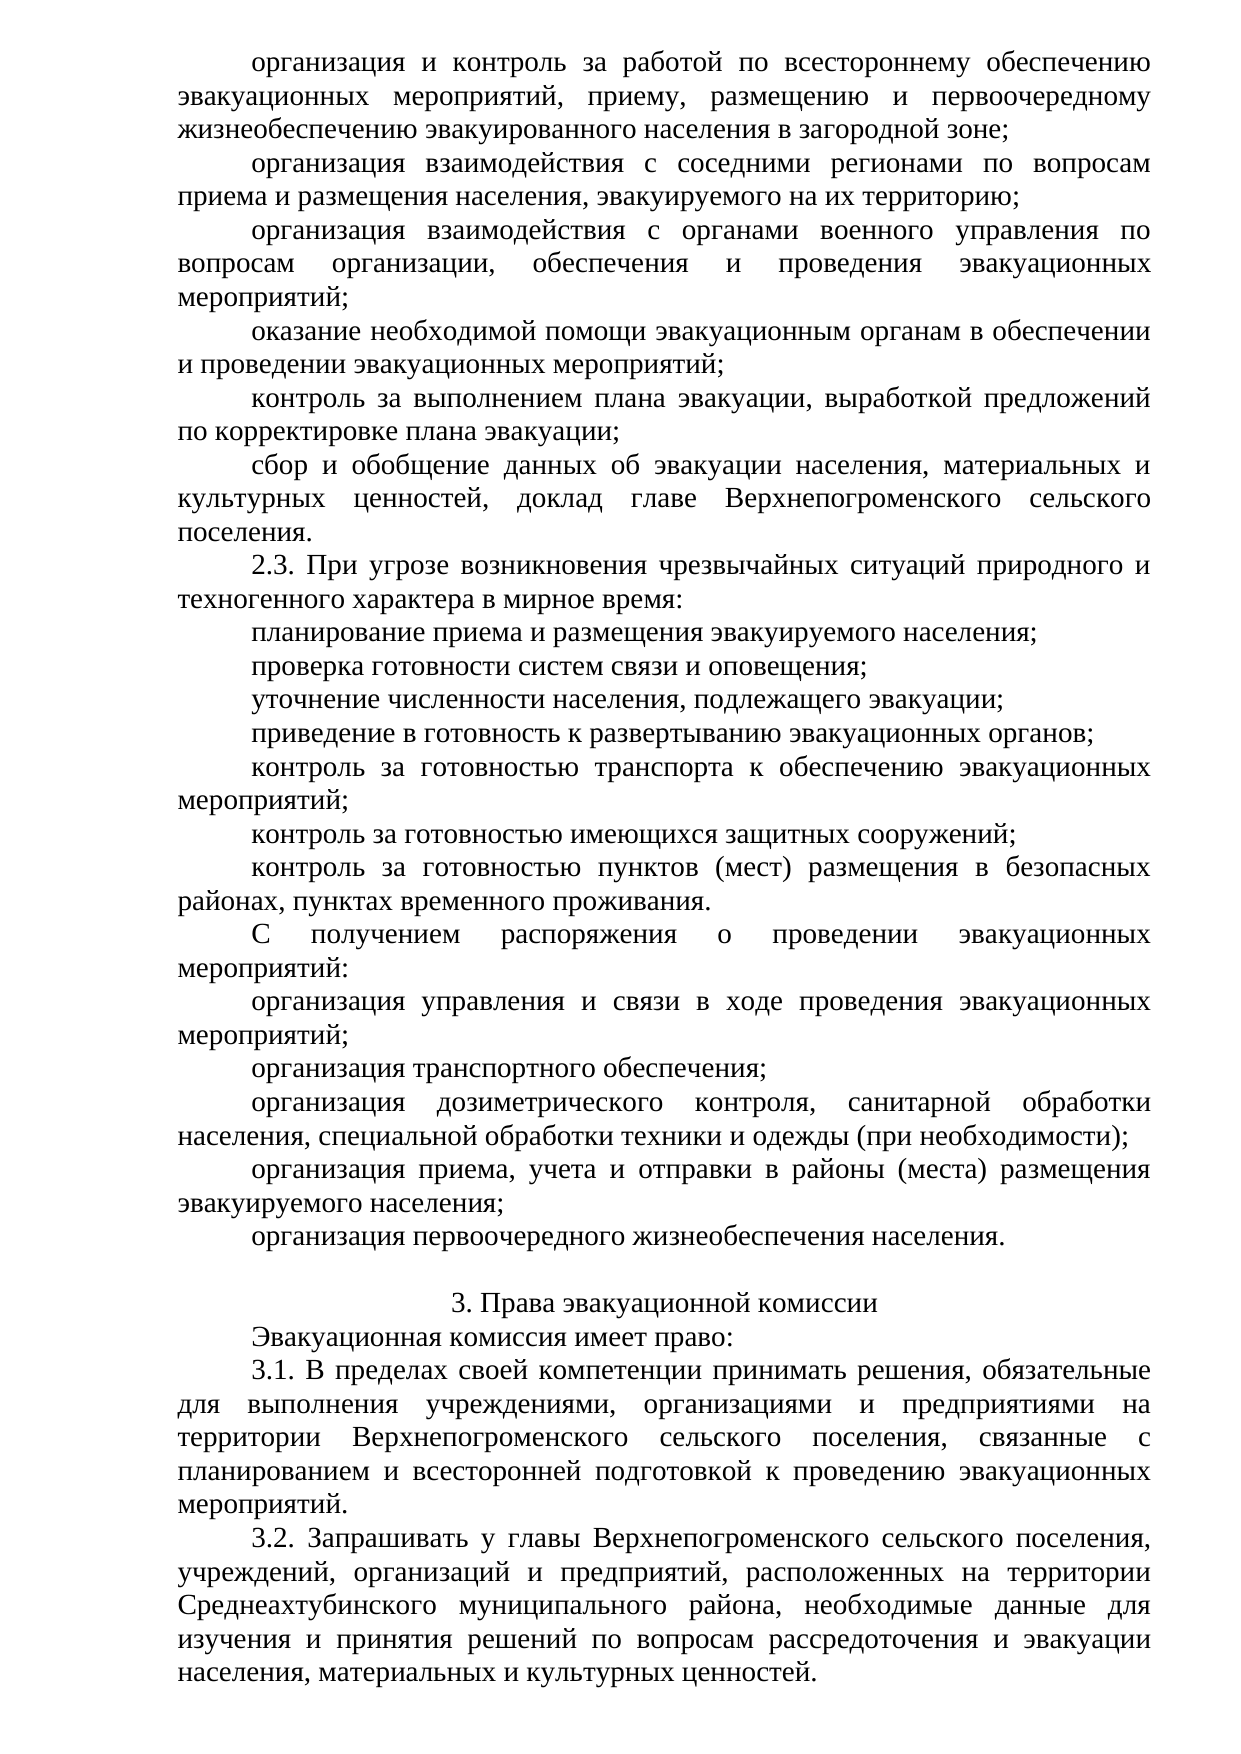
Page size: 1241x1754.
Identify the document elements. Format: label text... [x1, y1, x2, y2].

text уточнение численности населения, подлежащего эвакуации; [177, 682, 1152, 715]
text проверка готовности систем связи и оповещения; [177, 648, 1152, 682]
text 3.1. В пределах своей компетенции принимать решения, обязательные для выполнения учреждениями, организациями и предприятиями на территории Верхнепогроменского сельского поселения, связанные с планированием и всесторонней подготовкой к проведению эвакуационных мероприятий. [177, 1352, 1152, 1520]
text контроль за готовностью имеющихся защитных сооружений; [177, 816, 1152, 849]
text Эвакуационная комиссия имеет право: [177, 1319, 1152, 1352]
text планирование приема и размещения эвакуируемого населения; [177, 614, 1152, 648]
text 2.3. При угрозе возникновения чрезвычайных ситуаций природного и техногенного характера в мирное время: [177, 547, 1152, 614]
text 3. Права эвакуационной комиссии [177, 1285, 1152, 1319]
text контроль за готовностью пунктов (мест) размещения в безопасных районах, пунктах временного проживания. [177, 849, 1152, 916]
text оказание необходимой помощи эвакуационным органам в обеспечении и проведении эвакуационных мероприятий; [177, 313, 1152, 380]
text организация первоочередного жизнеобеспечения населения. [177, 1218, 1152, 1252]
text организация транспортного обеспечения; [177, 1051, 1152, 1084]
text приведение в готовность к развертыванию эвакуационных органов; [177, 715, 1152, 749]
text организация и контроль за работой по всестороннему обеспечению эвакуационных мероприятий, приему, размещению и первоочередному жизнеобеспечению эвакуированного населения в загородной зоне; [177, 44, 1152, 145]
text организация приема, учета и отправки в районы (места) размещения эвакуируемого населения; [177, 1151, 1152, 1218]
text организация управления и связи в ходе проведения эвакуационных мероприятий; [177, 983, 1152, 1051]
text 3.2. Запрашивать у главы Верхнепогроменского сельского поселения, учреждений, организаций и предприятий, расположенных на территории Среднеахтубинского муниципального района, необходимые данные для изучения и принятия решений по вопросам рассредоточения и эвакуации населения, материальных и культурных ценностей. [177, 1520, 1152, 1688]
text сбор и обобщение данных об эвакуации населения, материальных и культурных ценностей, доклад главе Верхнепогроменского сельского поселения. [177, 447, 1152, 547]
text С получением распоряжения о проведении эвакуационных мероприятий: [177, 916, 1152, 983]
text организация взаимодействия с соседними регионами по вопросам приема и размещения населения, эвакуируемого на их территорию; [177, 145, 1152, 212]
text контроль за выполнением плана эвакуации, выработкой предложений по корректировке плана эвакуации; [177, 380, 1152, 447]
text организация взаимодействия с органами военного управления по вопросам организации, обеспечения и проведения эвакуационных мероприятий; [177, 212, 1152, 313]
text контроль за готовностью транспорта к обеспечению эвакуационных мероприятий; [177, 749, 1152, 816]
text организация дозиметрического контроля, санитарной обработки населения, специальной обработки техники и одежды (при необходимости); [177, 1084, 1152, 1151]
